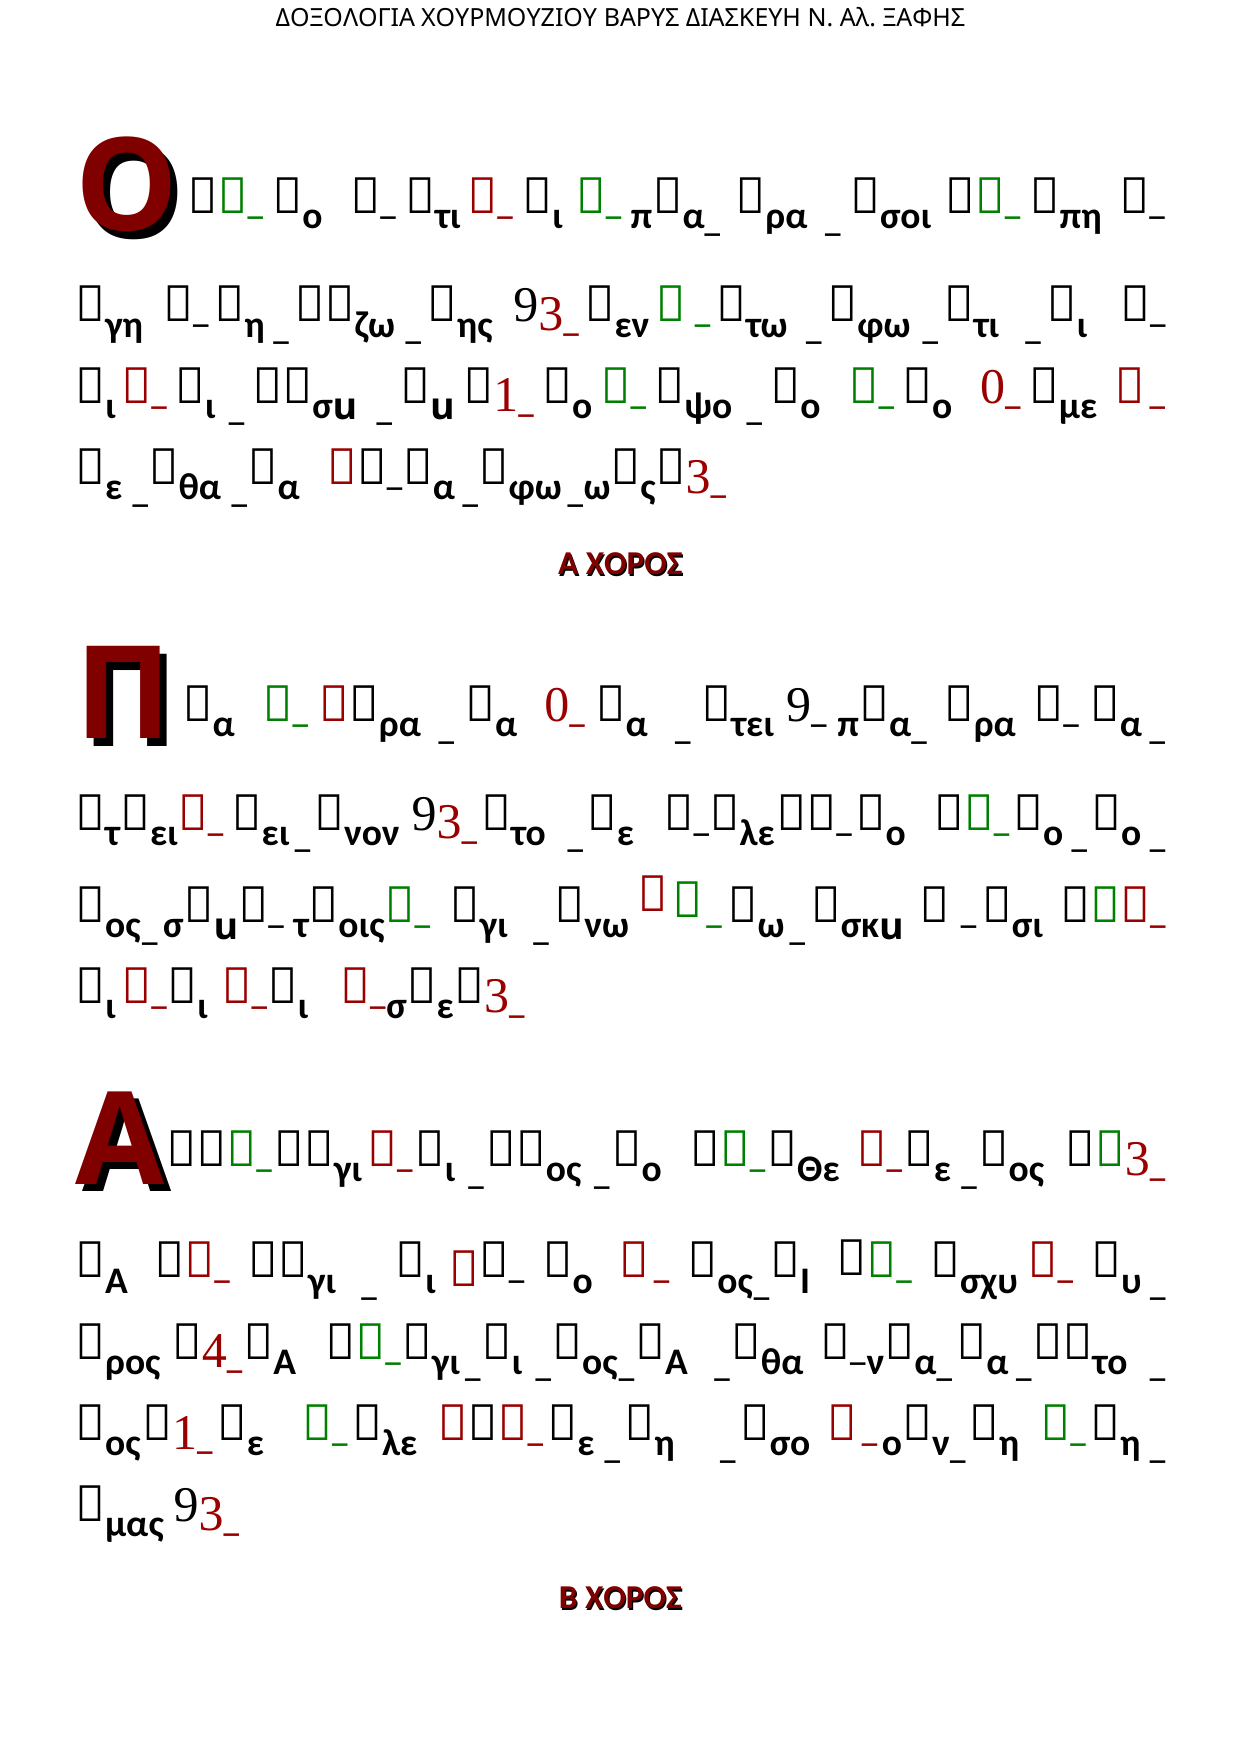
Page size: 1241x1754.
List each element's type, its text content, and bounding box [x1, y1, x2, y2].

text Ο _ ο_ τι_ ι_ πα_ ρα_ σοι_ πη_ γη_ η_ ζω_ ης_ εν_ τω_ φω_ τι_ ι_ ι_ ι_ σu_ u_ ο_ ψο_ ο_ ο_ με_ ε_.θα_ α_ α_ φω_ ως_ [75, 75, 1165, 512]
text Π α_ ρα_ α_ α_ τει_ πα_ ρα_ α_ τει_ ει_ νον_ το_ ε_.λε_ ο_ ο_ ο_ ος_ σu_ τοις_ γι_ νω_ ω_ σκu_ σι_ ι_ ι_ ι_ σε_ [75, 583, 1165, 1028]
text Α ΧΟΡΟΣ [75, 512, 1165, 583]
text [75, 1028, 1165, 1546]
text Β ΧΟΡΟΣ [75, 1546, 1165, 1617]
